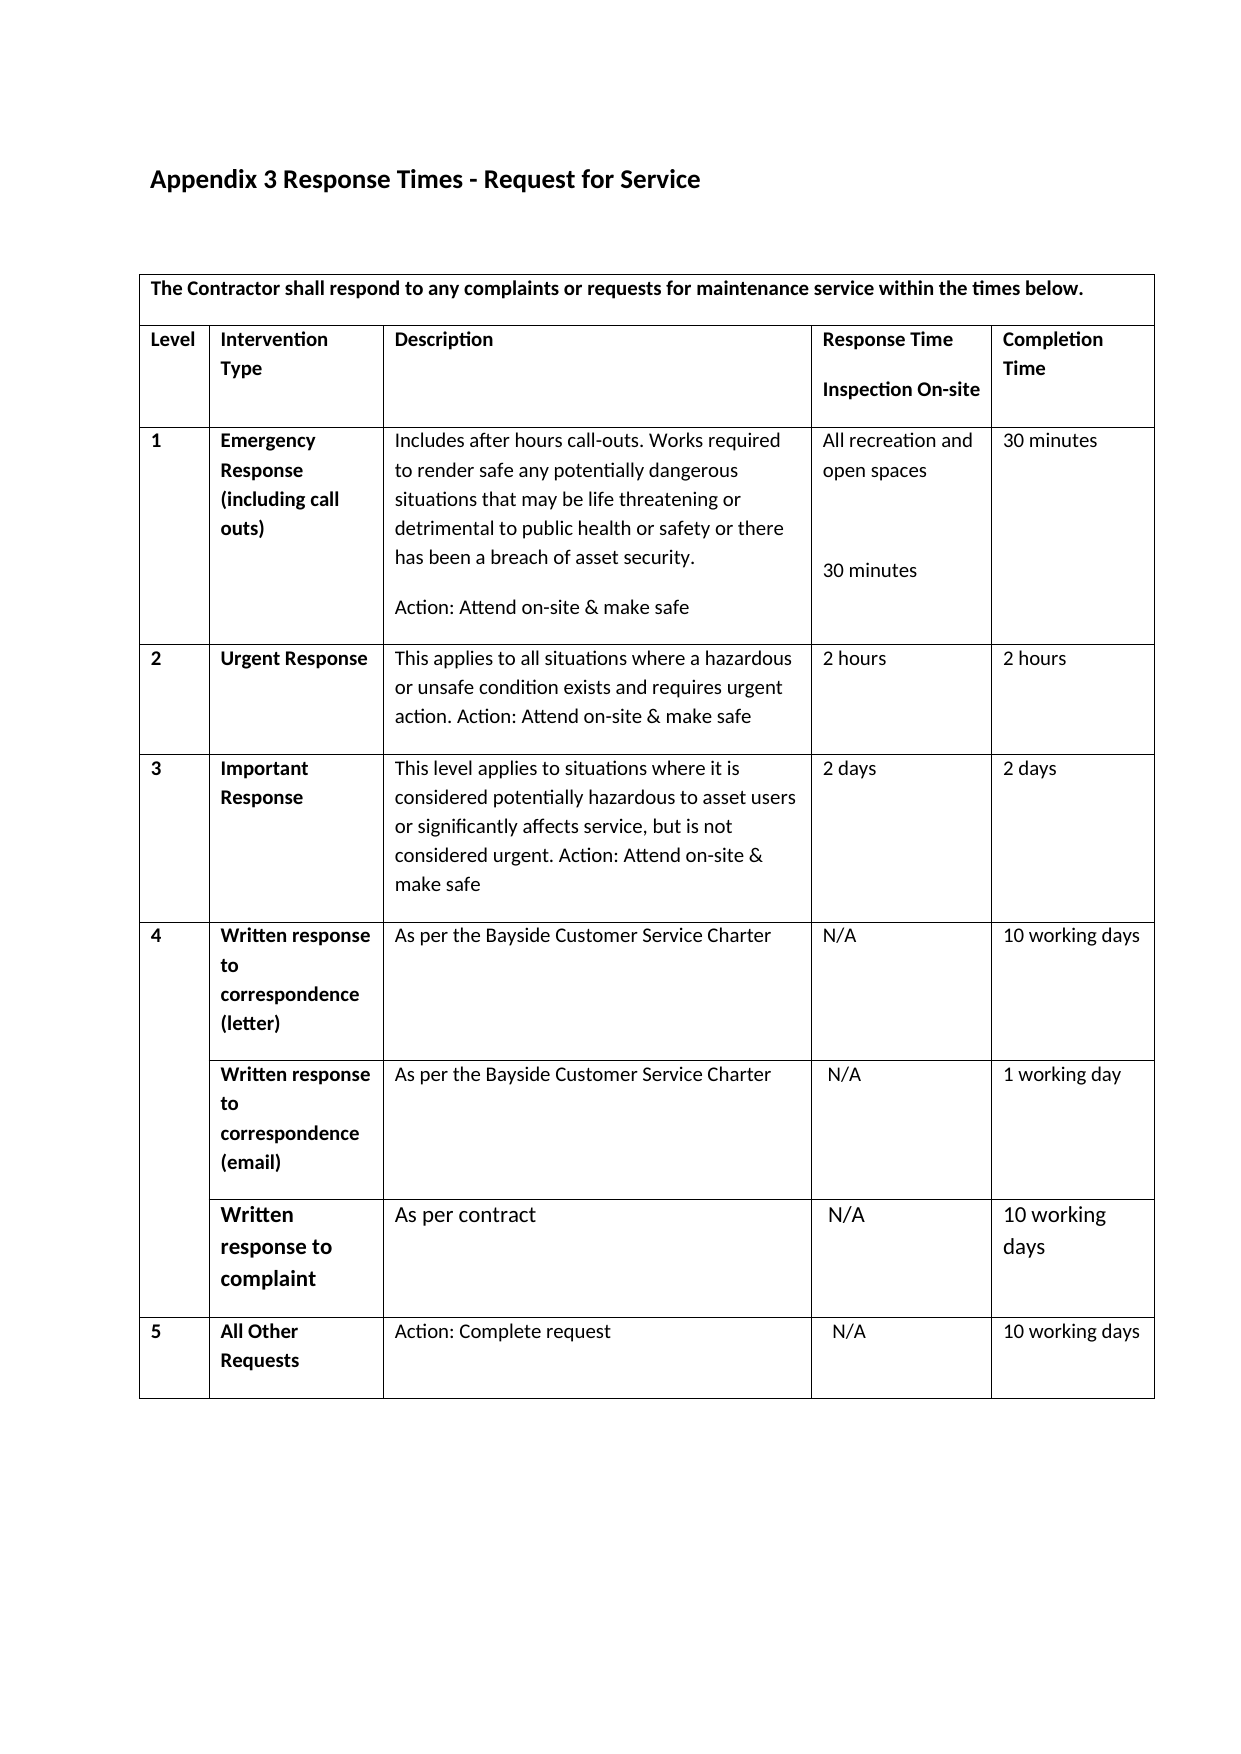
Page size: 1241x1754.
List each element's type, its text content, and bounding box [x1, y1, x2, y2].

table_cell Completion Time [992, 326, 1154, 427]
table_cell N/A [812, 1061, 991, 1199]
table_cell 3 [140, 755, 209, 922]
table_cell 2 hours [812, 645, 991, 754]
table_cell Written response to complaint [210, 1200, 383, 1317]
table_cell Written response to correspondence (email) [210, 1061, 383, 1199]
subtitle Appendix 3 Response Times - Request for Service [150, 162, 1090, 196]
table_header The Contractor shall respond to any complaints or requests for maintenance service within the times below. [140, 275, 1154, 325]
table_cell 30 minutes [992, 428, 1154, 644]
table_cell Emergency Response (including call outs) [210, 428, 383, 644]
table_cell Response Time Inspection On-site [812, 326, 991, 427]
table_cell 4 [140, 923, 209, 1317]
table_cell Action: Complete request [384, 1318, 811, 1397]
table_cell As per the Bayside Customer Service Charter [384, 923, 811, 1060]
table_cell 10 working days [992, 1200, 1154, 1317]
table_cell Level [140, 326, 209, 427]
table_cell Description [384, 326, 811, 427]
table_cell 1 working day [992, 1061, 1154, 1199]
table_cell 5 [140, 1318, 209, 1397]
table_cell Important Response [210, 755, 383, 922]
table_cell N/A [812, 1318, 991, 1397]
table_cell 2 days [992, 755, 1154, 922]
table_cell As per the Bayside Customer Service Charter [384, 1061, 811, 1199]
table_cell This applies to all situations where a hazardous or unsafe condition exists and requires urgent action. Action: Attend on-site & make safe [384, 645, 811, 754]
table_cell Intervention Type [210, 326, 383, 427]
table_cell All Other Requests [210, 1318, 383, 1397]
table_cell 10 working days [992, 1318, 1154, 1397]
table_cell 2 hours [992, 645, 1154, 754]
table_cell 2 days [812, 755, 991, 922]
table_cell 10 working days [992, 923, 1154, 1060]
table_cell This level applies to situations where it is considered potentially hazardous to asset users or significantly affects service, but is not considered urgent. Action: Attend on-site & make safe [384, 755, 811, 922]
table_cell Written response to correspondence (letter) [210, 923, 383, 1060]
table_cell As per contract [384, 1200, 811, 1317]
table_cell 2 [140, 645, 209, 754]
table_cell N/A [812, 923, 991, 1060]
table_cell 1 [140, 428, 209, 644]
table_cell N/A [812, 1200, 991, 1317]
table_cell Urgent Response [210, 645, 383, 754]
table_cell All recreation and open spaces 30 minutes [812, 428, 991, 644]
table_cell Includes after hours call-outs. Works required to render safe any potentially dangerous situations that may be life threatening or detrimental to public health or safety or there has been a breach of asset security. Action: Attend on-site & make safe [384, 428, 811, 644]
